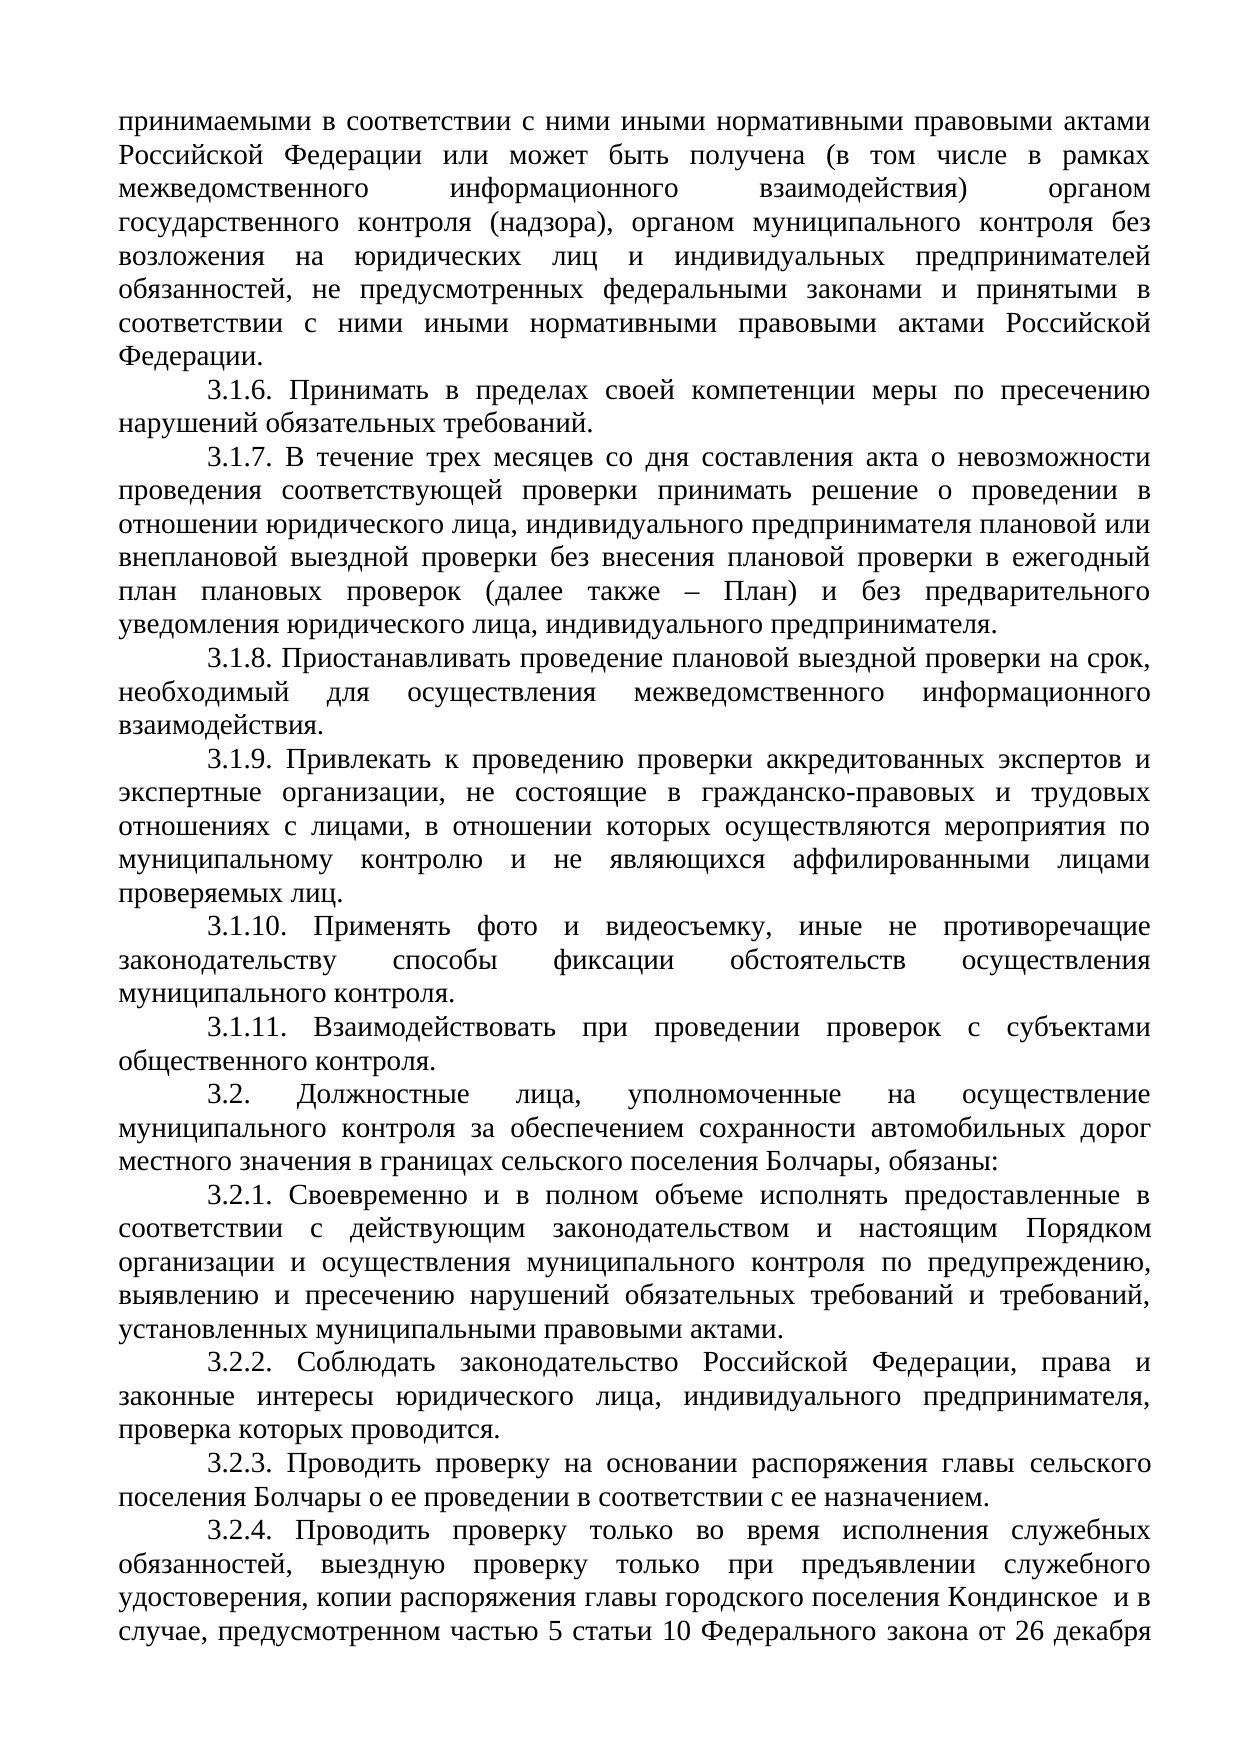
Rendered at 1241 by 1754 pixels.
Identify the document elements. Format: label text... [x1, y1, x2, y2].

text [118, 1512, 1151, 1646]
text 3.1.8. Приостанавливать проведение плановой выездной проверки на срок, необходимый для осуществления межведомственного информационного взаимодействия. [118, 640, 1151, 741]
text 3.1.7. В течение трех месяцев со дня составления акта о невозможности проведения соответствующей проверки принимать решение о проведении в отношении юридического лица, индивидуального предпринимателя плановой или внеплановой выездной проверки без внесения плановой проверки в ежегодный план плановых проверок (далее также – План) и без предварительного уведомления юридического лица, индивидуального предпринимателя. [118, 439, 1151, 640]
text 3.2.1. Своевременно и в полном объеме исполнять предоставленные в соответствии с действующим законодательством и настоящим Порядком организации и осуществления муниципального контроля по предупреждению, выявлению и пресечению нарушений обязательных требований и требований, установленных муниципальными правовыми актами. [118, 1177, 1151, 1344]
text 3.1.6. Принимать в пределах своей компетенции меры по пресечению нарушений обязательных требований. [118, 372, 1151, 439]
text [118, 103, 1151, 372]
text 3.2.2. Соблюдать законодательство Российской Федерации, права и законные интересы юридического лица, индивидуального предпринимателя, проверка которых проводится. [118, 1344, 1151, 1445]
text 3.1.9. Привлекать к проведению проверки аккредитованных экспертов и экспертные организации, не состоящие в гражданско-правовых и трудовых отношениях с лицами, в отношении которых осуществляются мероприятия по муниципальному контролю и не являющихся аффилированными лицами проверяемых лиц. [118, 741, 1151, 908]
text 3.2. Должностные лица, уполномоченные на осуществление муниципального контроля за обеспечением сохранности автомобильных дорог местного значения в границах сельского поселения Болчары, обязаны: [118, 1076, 1151, 1177]
text 3.2.3. Проводить проверку на основании распоряжения главы сельского поселения Болчары о ее проведении в соответствии с ее назначением. [118, 1445, 1151, 1512]
text 3.1.11. Взаимодействовать при проведении проверок с субъектами общественного контроля. [118, 1009, 1151, 1076]
text 3.1.10. Применять фото и видеосъемку, иные не противоречащие законодательству способы фиксации обстоятельств осуществления муниципального контроля. [118, 908, 1151, 1009]
